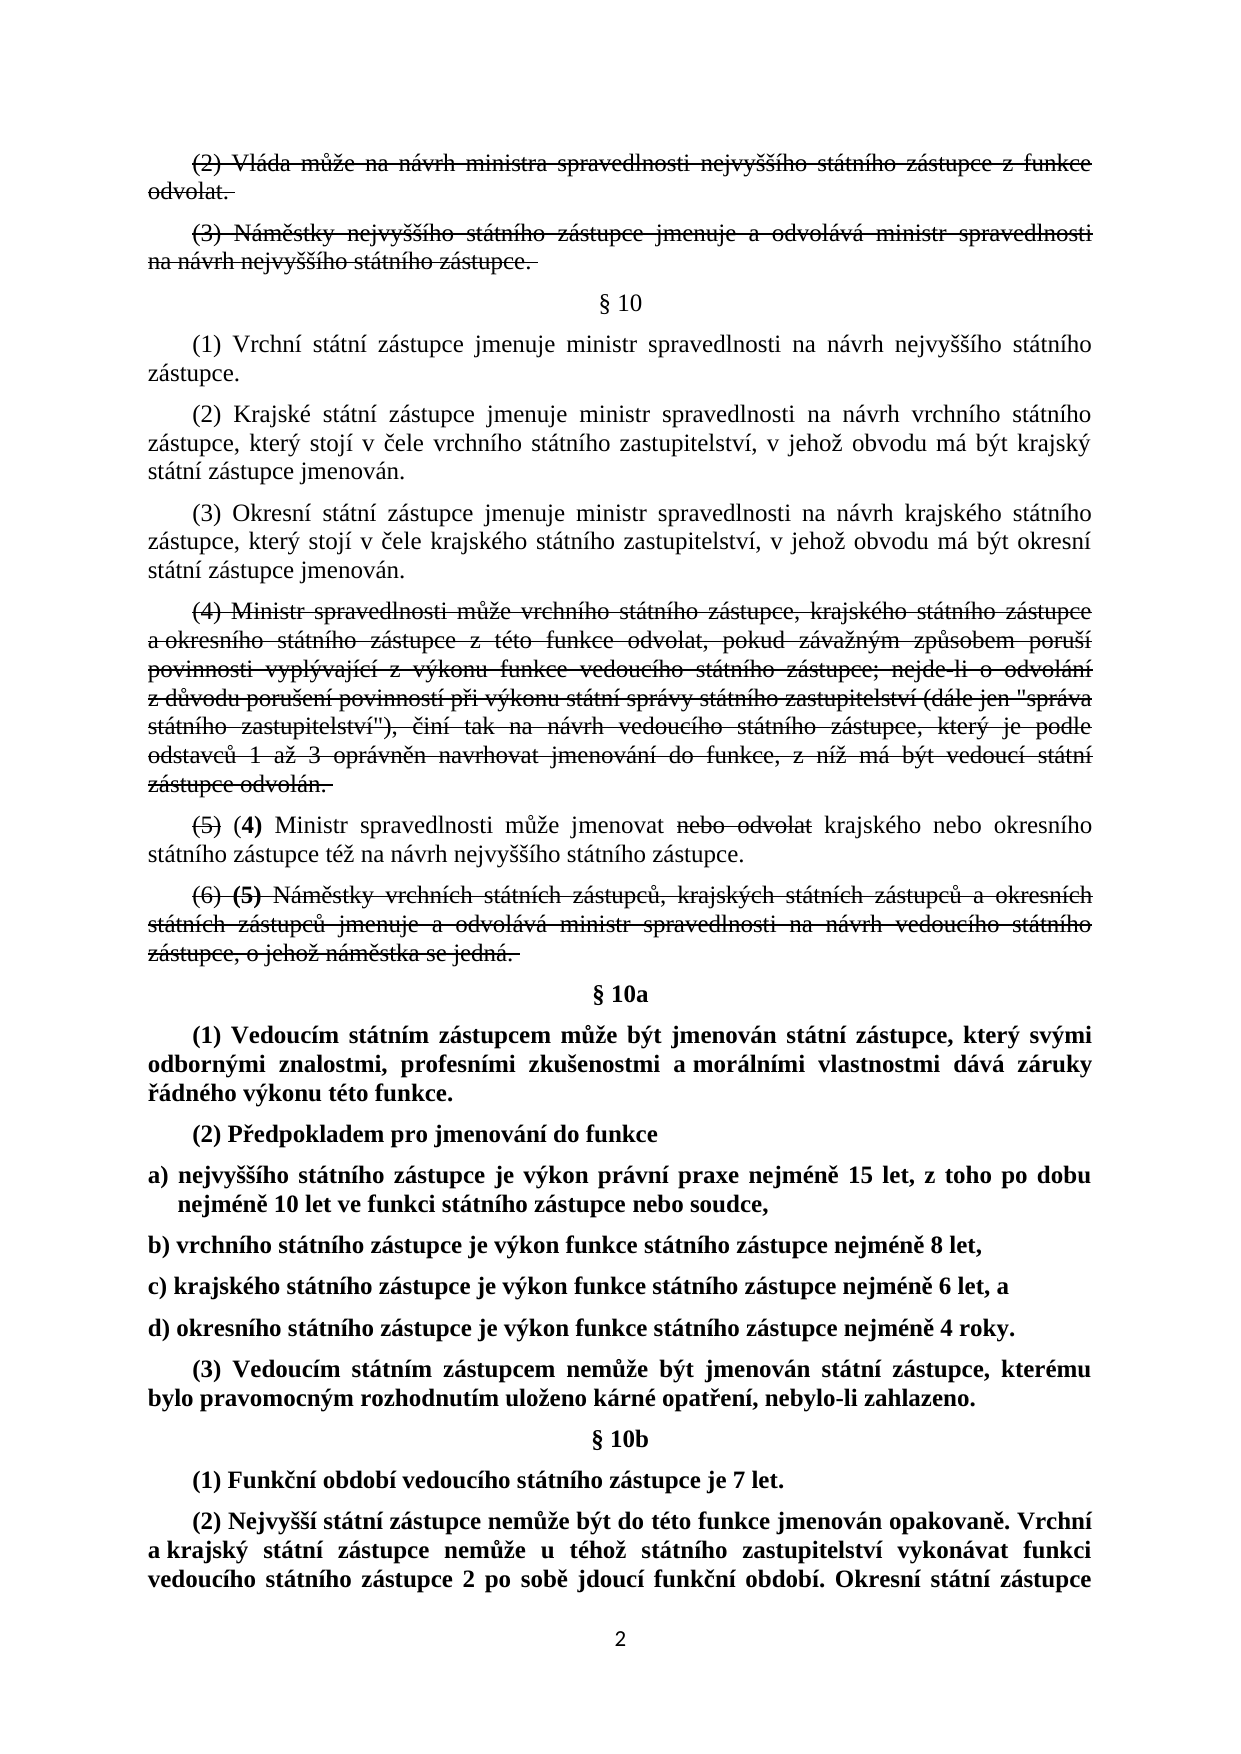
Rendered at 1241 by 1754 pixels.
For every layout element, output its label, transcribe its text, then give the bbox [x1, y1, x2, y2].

text (1) Funkční období vedoucího státního zástupce je 7 let. [148, 1465, 1093, 1494]
text (5) (4) Ministr spravedlnosti může jmenovat nebo odvolat krajského nebo okresního státního zástupce též na návrh nejvyššího státního zástupce. [148, 810, 1093, 868]
text § 10 [148, 288, 1093, 316]
text d) okresního státního zástupce je výkon funkce státního zástupce nejméně 4 roky. [148, 1313, 1093, 1341]
text (3) Náměstky nejvyššího státního zástupce jmenuje a odvolává ministr spravedlnosti na návrh nejvyššího státního zástupce. [148, 218, 1093, 275]
text (2) Krajské státní zástupce jmenuje ministr spravedlnosti na návrh vrchního státního zástupce, který stojí v čele vrchního státního zastupitelství, v jehož obvodu má být krajský státní zástupce jmenován. [148, 399, 1093, 485]
text b) vrchního státního zástupce je výkon funkce státního zástupce nejméně 8 let, [148, 1230, 1093, 1259]
text (1) Vedoucím státním zástupcem může být jmenován státní zástupce, který svými odbornými znalostmi, profesními zkušenostmi a morálními vlastnostmi dává záruky řádného výkonu této funkce. [148, 1020, 1093, 1106]
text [148, 1506, 1093, 1593]
text (1) Vrchní státní zástupce jmenuje ministr spravedlnosti na návrh nejvyššího státního zástupce. [148, 329, 1093, 386]
text (2) Vláda může na návrh ministra spravedlnosti nejvyššího státního zástupce z funkce odvolat. [148, 148, 1093, 205]
text c) krajského státního zástupce je výkon funkce státního zástupce nejméně 6 let, a [148, 1271, 1093, 1300]
text (6) (5) Náměstky vrchních státních zástupců, krajských státních zástupců a okresních státních zástupců jmenuje a odvolává ministr spravedlnosti na návrh vedoucího státního zástupce, o jehož náměstka se jedná. [148, 880, 1093, 966]
text (2) Předpokladem pro jmenování do funkce [148, 1119, 1093, 1148]
text § 10b [148, 1424, 1093, 1453]
text a) nejvyššího státního zástupce je výkon právní praxe nejméně 15 let, z toho po dobu nejméně 10 let ve funkci státního zástupce nebo soudce, [148, 1160, 1093, 1218]
text (3) Okresní státní zástupce jmenuje ministr spravedlnosti na návrh krajského státního zástupce, který stojí v čele krajského státního zastupitelství, v jehož obvodu má být okresní státní zástupce jmenován. [148, 498, 1093, 584]
text (4) Ministr spravedlnosti může vrchního státního zástupce, krajského státního zástupce a okresního státního zástupce z této funkce odvolat, pokud závažným způsobem poruší povinnosti vyplývající z výkonu funkce vedoucího státního zástupce; nejde-li o odvolání z důvodu porušení povinností při výkonu státní správy státního zastupitelství (dále jen "správa státního zastupitelství"), činí tak na návrh vedoucího státního zástupce, který je podle odstavců 1 až 3 oprávněn navrhovat jmenování do funkce, z níž má být vedoucí státní zástupce odvolán. [148, 671, 1093, 756]
text (4) Ministr spravedlnosti může vrchního státního zástupce, krajského státního zástupce a okresního státního zástupce z této funkce odvolat, pokud závažným způsobem poruší povinnosti vyplývající z výkonu funkce vedoucího státního zástupce; nejde-li o odvolání z důvodu porušení povinností při výkonu státní správy státního zastupitelství (dále jen "správa státního zastupitelství"), činí tak na návrh vedoucího státního zástupce, který je podle odstavců 1 až 3 oprávněn navrhovat jmenování do funkce, z níž má být vedoucí státní zástupce odvolán. [148, 596, 1093, 669]
text § 10a [148, 979, 1093, 1008]
text (4) Ministr spravedlnosti může vrchního státního zástupce, krajského státního zástupce a okresního státního zástupce z této funkce odvolat, pokud závažným způsobem poruší povinnosti vyplývající z výkonu funkce vedoucího státního zástupce; nejde-li o odvolání z důvodu porušení povinností při výkonu státní správy státního zastupitelství (dále jen "správa státního zastupitelství"), činí tak na návrh vedoucího státního zástupce, který je podle odstavců 1 až 3 oprávněn navrhovat jmenování do funkce, z níž má být vedoucí státní zástupce odvolán. [148, 757, 1093, 798]
text (3) Vedoucím státním zástupcem nemůže být jmenován státní zástupce, kterému bylo pravomocným rozhodnutím uloženo kárné opatření, nebylo-li zahlazeno. [148, 1354, 1093, 1411]
